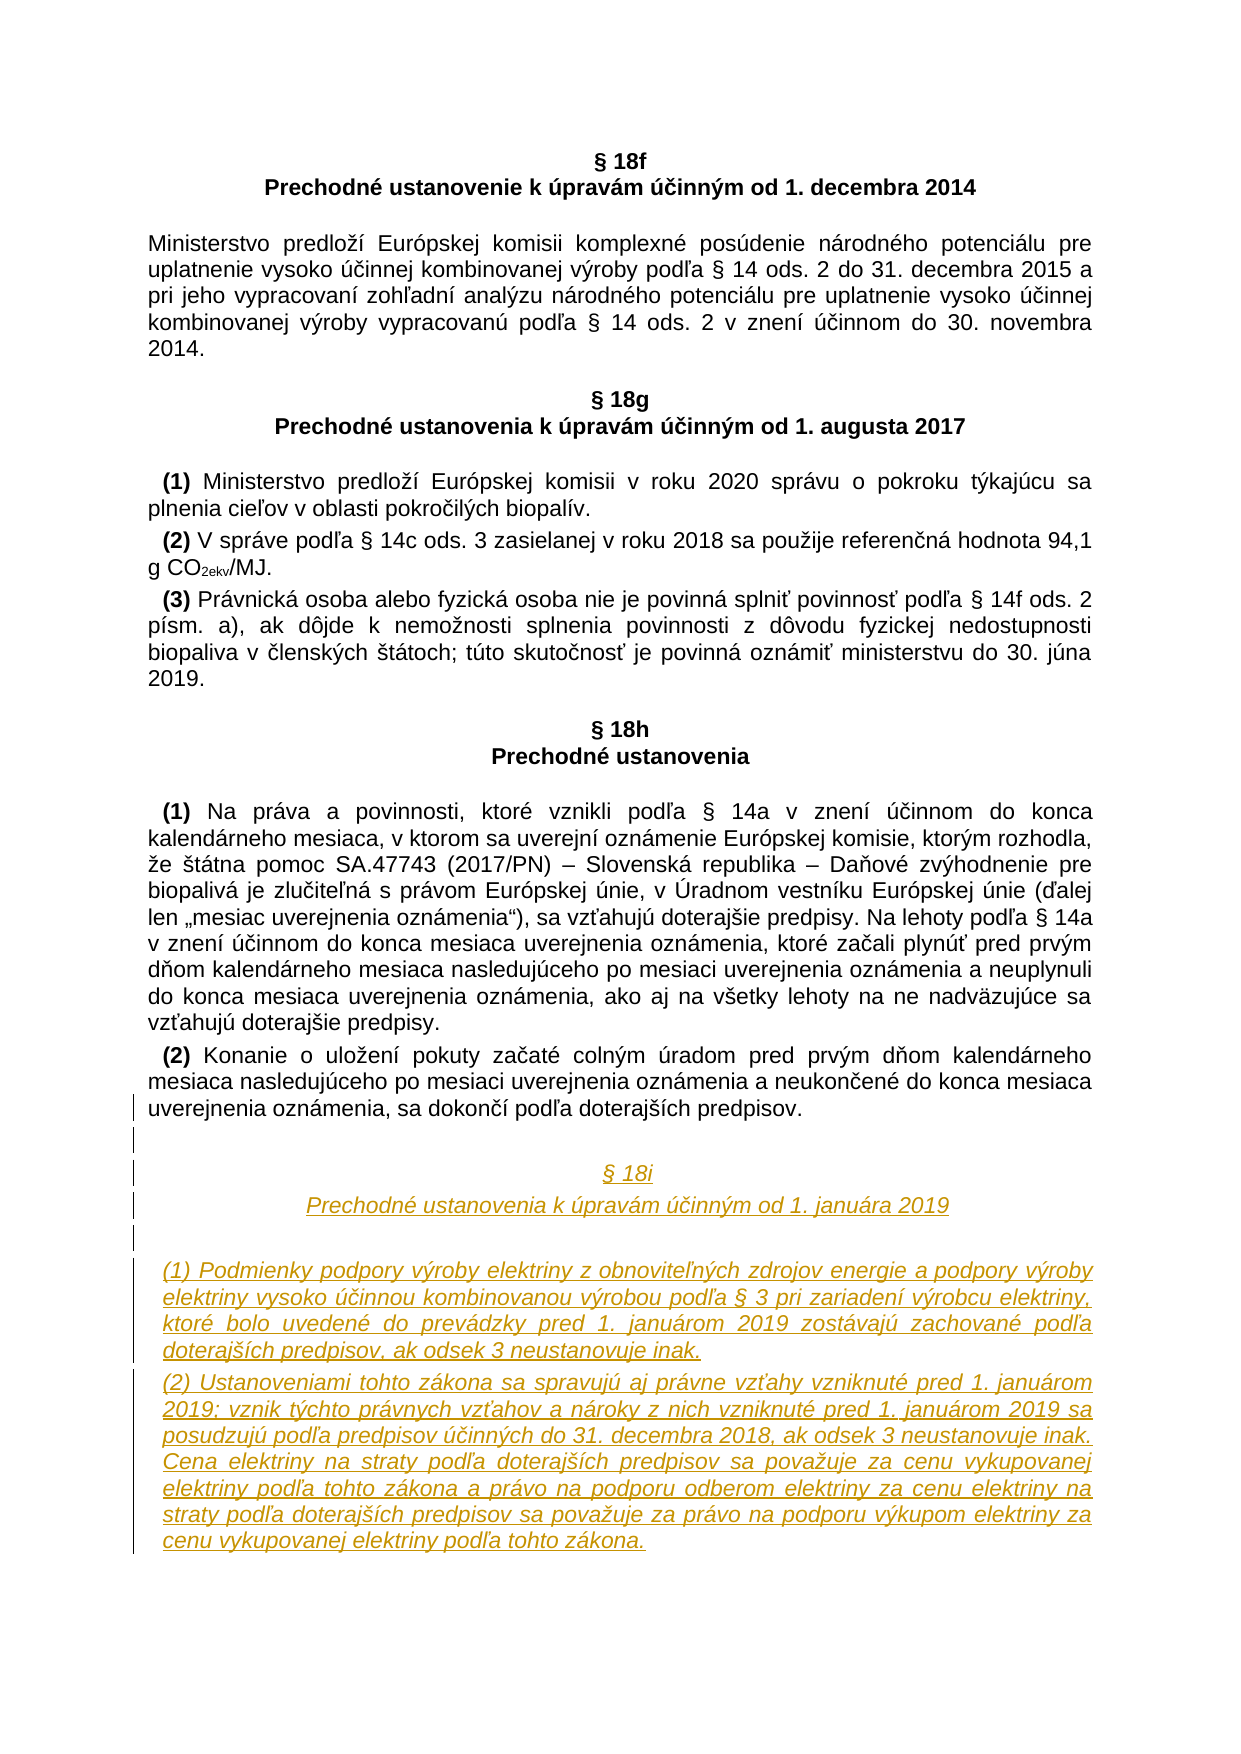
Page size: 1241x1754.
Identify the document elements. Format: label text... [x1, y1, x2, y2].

text (1) Na práva a povinnosti, ktoré vznikli podľa § 14a v znení účinnom do konca kalendárneho mesiaca, v ktorom sa uverejní oznámenie Európskej komisie, ktorým rozhodla, že štátna pomoc SA.47743 (2017/PN) – Slovenská republika – Daňové zvýhodnenie pre biopalivá je zlučiteľná s právom Európskej únie, v Úradnom vestníku Európskej únie (ďalej len „mesiac uverejnenia oznámenia“), sa vzťahujú doterajšie predpisy. Na lehoty podľa § 14a v znení účinnom do konca mesiaca uverejnenia oznámenia, ktoré začali plynúť pred prvým dňom kalendárneho mesiaca nasledujúceho po mesiaci uverejnenia oznámenia a neuplynuli do konca mesiaca uverejnenia oznámenia, ako aj na všetky lehoty na ne nadväzujúce sa vzťahujú doterajšie predpisy. [148, 798, 1093, 1036]
text (2) Konanie o uložení pokuty začaté colným úradom pred prvým dňom kalendárneho mesiaca nasledujúceho po mesiaci uverejnenia oznámenia a neukončené do konca mesiaca uverejnenia oznámenia, sa dokončí podľa doterajších predpisov. [148, 1042, 1093, 1121]
text (3) Právnická osoba alebo fyzická osoba nie je povinná splniť povinnosť podľa § 14f ods. 2 písm. a), ak dôjde k nemožnosti splnenia povinnosti z dôvodu fyzickej nedostupnosti biopaliva v členských štátoch; túto skutočnosť je povinná oznámiť ministerstvu do 30. júna 2019. [148, 586, 1093, 691]
text Ministerstvo predloží Európskej komisii komplexné posúdenie národného potenciálu pre uplatnenie vysoko účinnej kombinovanej výroby podľa § 14 ods. 2 do 31. decembra 2015 a pri jeho vypracovaní zohľadní analýzu národného potenciálu pre uplatnenie vysoko účinnej kombinovanej výroby vypracovanú podľa § 14 ods. 2 v znení účinnom do 30. novembra 2014. [148, 229, 1093, 361]
text (1) Ministerstvo predloží Európskej komisii v roku 2020 správu o pokroku týkajúcu sa plnenia cieľov v oblasti pokročilých biopalív. [148, 468, 1093, 521]
text § 18h Prechodné ustanovenia [148, 716, 1093, 769]
text § 18f Prechodné ustanovenie k úpravám účinným od 1. decembra 2014 [148, 148, 1093, 200]
text § 18g Prechodné ustanovenia k úpravám účinným od 1. augusta 2017 [148, 386, 1093, 439]
text (2) V správe podľa § 14c ods. 3 zasielanej v roku 2018 sa použije referenčná hodnota 94,1 g CO2ekv/MJ. [148, 527, 1093, 580]
